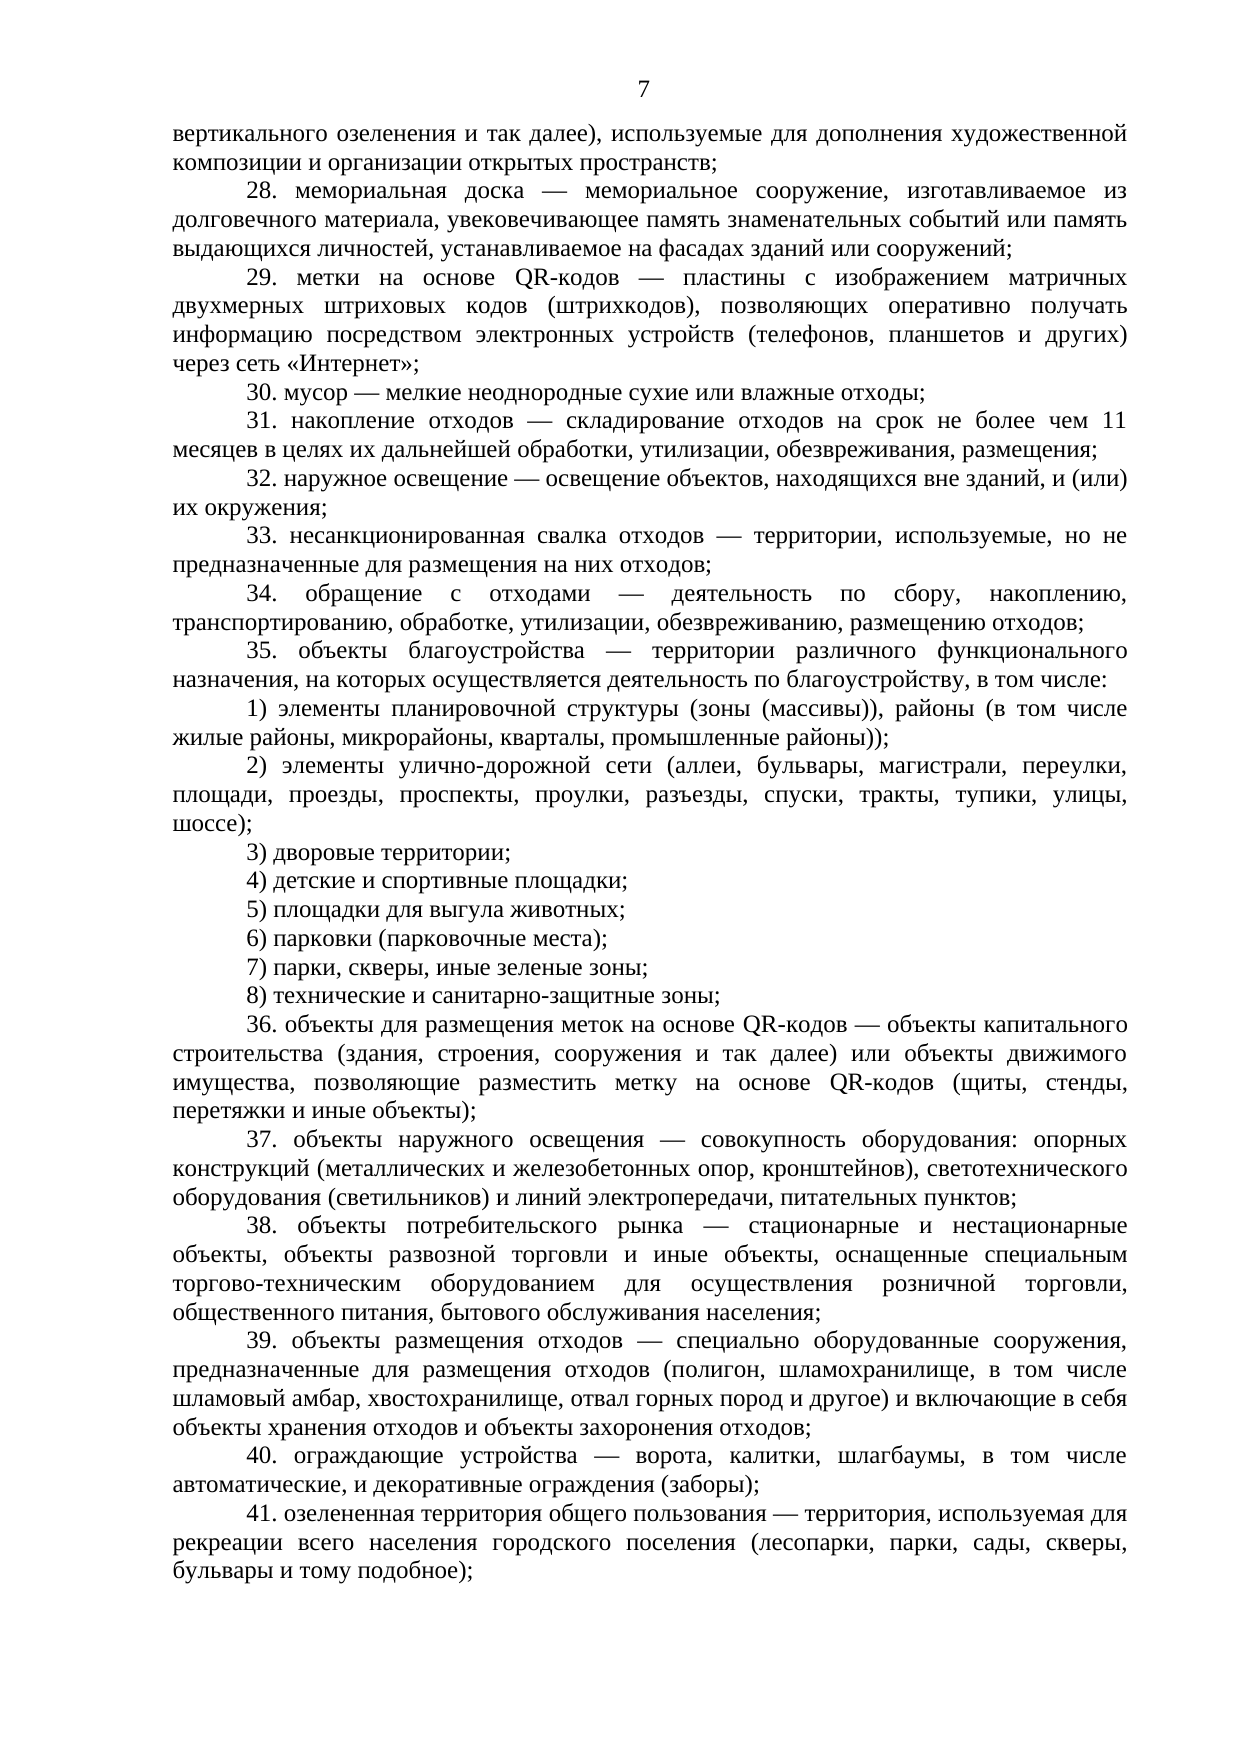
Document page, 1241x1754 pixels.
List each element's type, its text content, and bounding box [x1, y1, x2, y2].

text 40. ограждающие устройства — ворота, калитки, шлагбаумы, в том числе автоматические, и декоративные ограждения (заборы); [172, 1441, 1128, 1498]
text 4) детские и спортивные площадки; [172, 866, 1128, 894]
text 3) дворовые территории; [172, 837, 1128, 866]
text 37. объекты наружного освещения — совокупность оборудования: опорных конструкций (металлических и железобетонных опор, кронштейнов), светотехнического оборудования (светильников) и линий электропередачи, питательных пунктов; [172, 1124, 1128, 1211]
text 41. озелененная территория общего пользования — территория, используемая для рекреации всего населения городского поселения (лесопарки, парки, сады, скверы, бульвары и тому подобное); [172, 1498, 1128, 1584]
text 31. накопление отходов — складирование отходов на срок не более чем 11 месяцев в целях их дальнейшей обработки, утилизации, обезвреживания, размещения; [172, 406, 1128, 463]
text 35. объекты благоустройства — территории различного функционального назначения, на которых осуществляется деятельность по благоустройству, в том числе: [172, 636, 1128, 693]
text 32. наружное освещение — освещение объектов, находящихся вне зданий, и (или) их окружения; [172, 463, 1128, 521]
text 34. обращение с отходами — деятельность по сбору, накоплению, транспортированию, обработке, утилизации, обезвреживанию, размещению отходов; [172, 578, 1128, 636]
text 38. объекты потребительского рынка — стационарные и нестационарные объекты, объекты развозной торговли и иные объекты, оснащенные специальным торгово-техническим оборудованием для осуществления розничной торговли, общественного питания, бытового обслуживания населения; [172, 1211, 1128, 1326]
text 30. мусор — мелкие неоднородные сухие или влажные отходы; [172, 377, 1128, 406]
text 6) парковки (парковочные места); [172, 923, 1128, 952]
text 1) элементы планировочной структуры (зоны (массивы)), районы (в том числе жилые районы, микрорайоны, кварталы, промышленные районы)); [172, 693, 1128, 751]
text 29. метки на основе QR-кодов — пластины с изображением матричных двухмерных штриховых кодов (штрихкодов), позволяющих оперативно получать информацию посредством электронных устройств (телефонов, планшетов и других) через сеть «Интернет»; [172, 262, 1128, 377]
text 8) технические и санитарно-защитные зоны; [172, 981, 1128, 1009]
text 5) площадки для выгула животных; [172, 894, 1128, 923]
text 33. несанкционированная свалка отходов — территории, используемые, но не предназначенные для размещения на них отходов; [172, 521, 1128, 578]
text 39. объекты размещения отходов — специально оборудованные сооружения, предназначенные для размещения отходов (полигон, шламохранилище, в том числе шламовый амбар, хвостохранилище, отвал горных пород и другое) и включающие в себя объекты хранения отходов и объекты захоронения отходов; [172, 1326, 1128, 1441]
text 2) элементы улично-дорожной сети (аллеи, бульвары, магистрали, переулки, площади, проезды, проспекты, проулки, разъезды, спуски, тракты, тупики, улицы, шоссе); [172, 751, 1128, 837]
text 7) парки, скверы, иные зеленые зоны; [172, 952, 1128, 981]
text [172, 118, 1128, 176]
text 28. мемориальная доска — мемориальное сооружение, изготавливаемое из долговечного материала, увековечивающее память знаменательных событий или память выдающихся личностей, устанавливаемое на фасадах зданий или сооружений; [172, 176, 1128, 262]
text 36. объекты для размещения меток на основе QR-кодов — объекты капитального строительства (здания, строения, сооружения и так далее) или объекты движимого имущества, позволяющие разместить метку на основе QR-кодов (щиты, стенды, перетяжки и иные объекты); [172, 1009, 1128, 1124]
